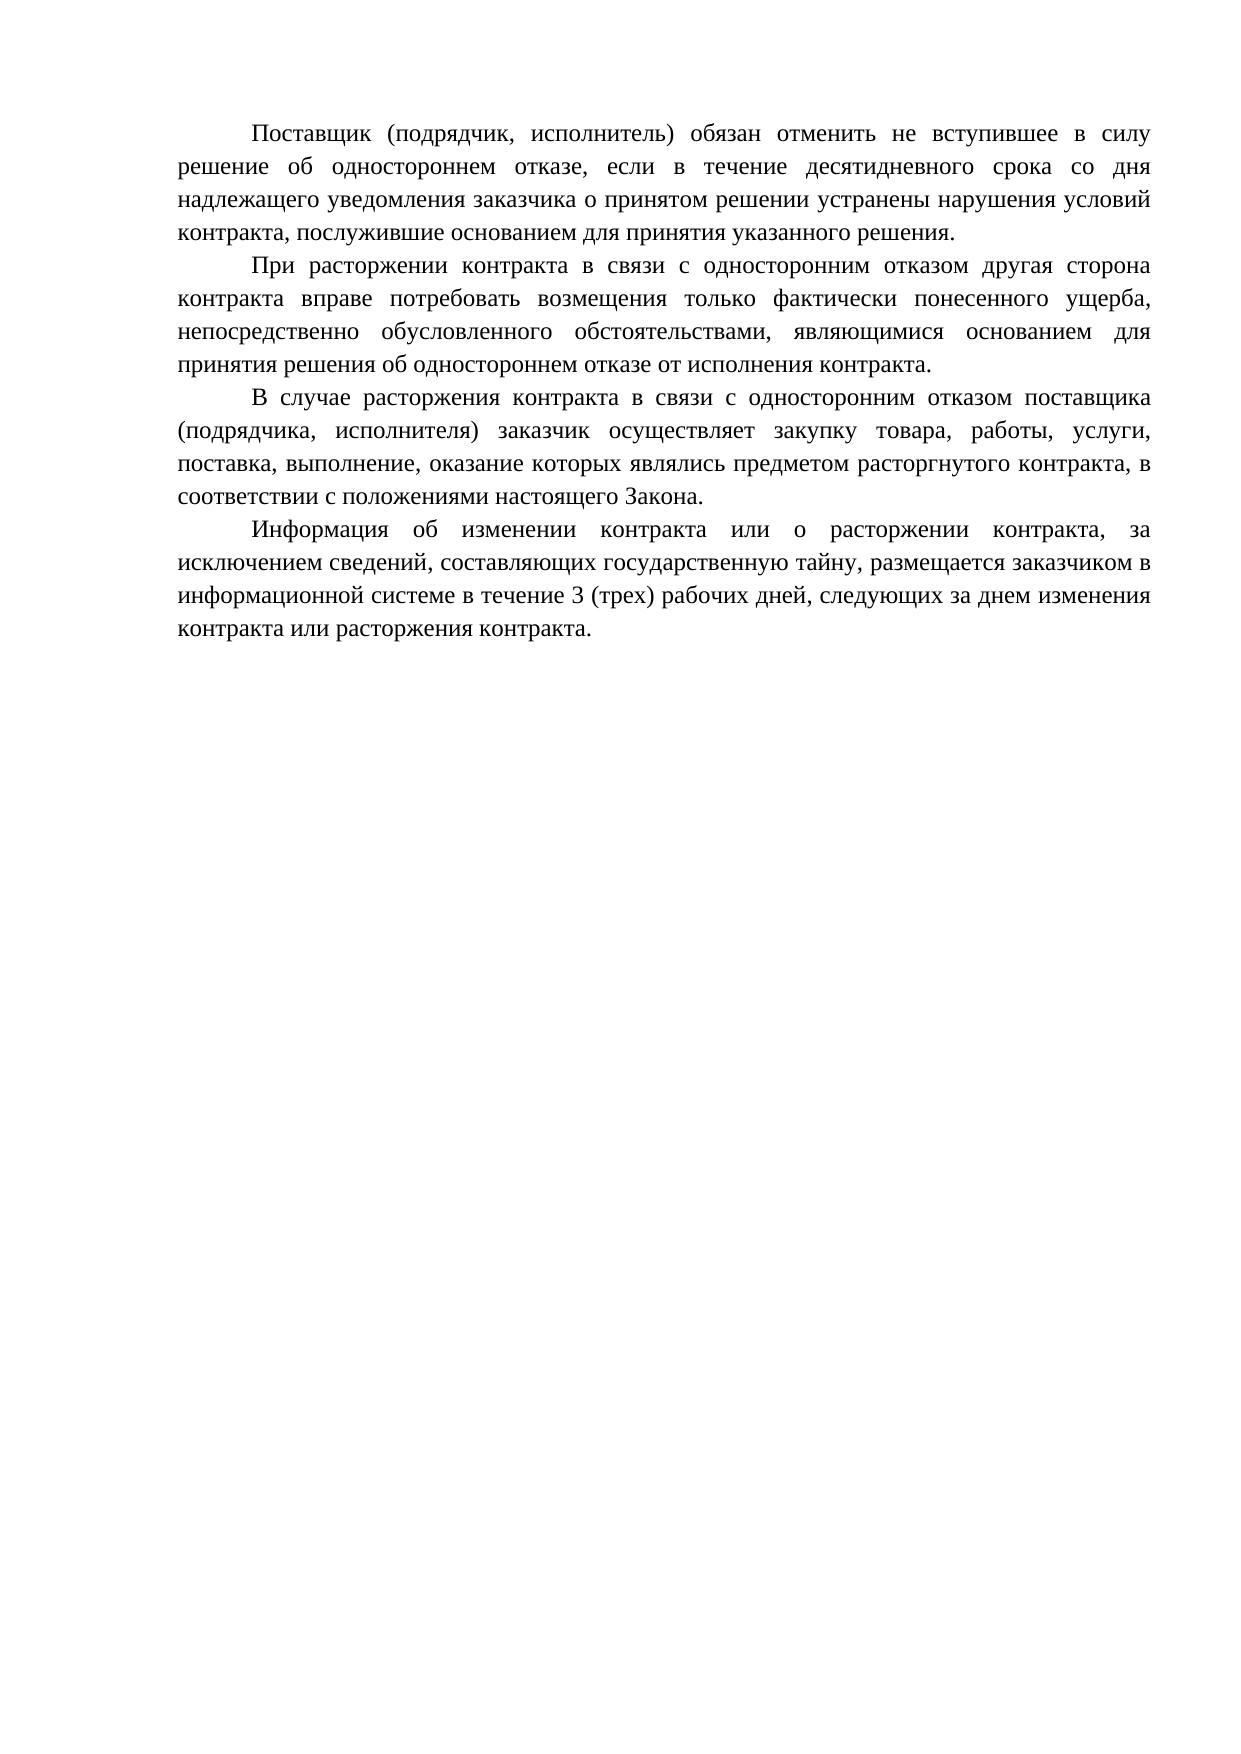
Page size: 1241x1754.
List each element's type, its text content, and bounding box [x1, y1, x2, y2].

text Информация об изменении контракта или о расторжении контракта, за исключением сведений, составляющих государственную тайну, размещается заказчиком в информационной системе в течение 3 (трех) рабочих дней, следующих за днем изменения контракта или расторжения контракта. [177, 514, 1152, 642]
text При расторжении контракта в связи с односторонним отказом другая сторона контракта вправе потребовать возмещения только фактически понесенного ущерба, непосредственно обусловленного обстоятельствами, являющимися основанием для принятия решения об одностороннем отказе от исполнения контракта. [177, 250, 1152, 378]
text В случае расторжения контракта в связи с односторонним отказом поставщика (подрядчика, исполнителя) заказчик осуществляет закупку товара, работы, услуги, поставка, выполнение, оказание которых являлись предметом расторгнутого контракта, в соответствии с положениями настоящего Закона. [177, 382, 1152, 510]
text Поставщик (подрядчик, исполнитель) обязан отменить не вступившее в силу решение об одностороннем отказе, если в течение десятидневного срока со дня надлежащего уведомления заказчика о принятом решении устранены нарушения условий контракта, послужившие основанием для принятия указанного решения. [177, 118, 1152, 246]
